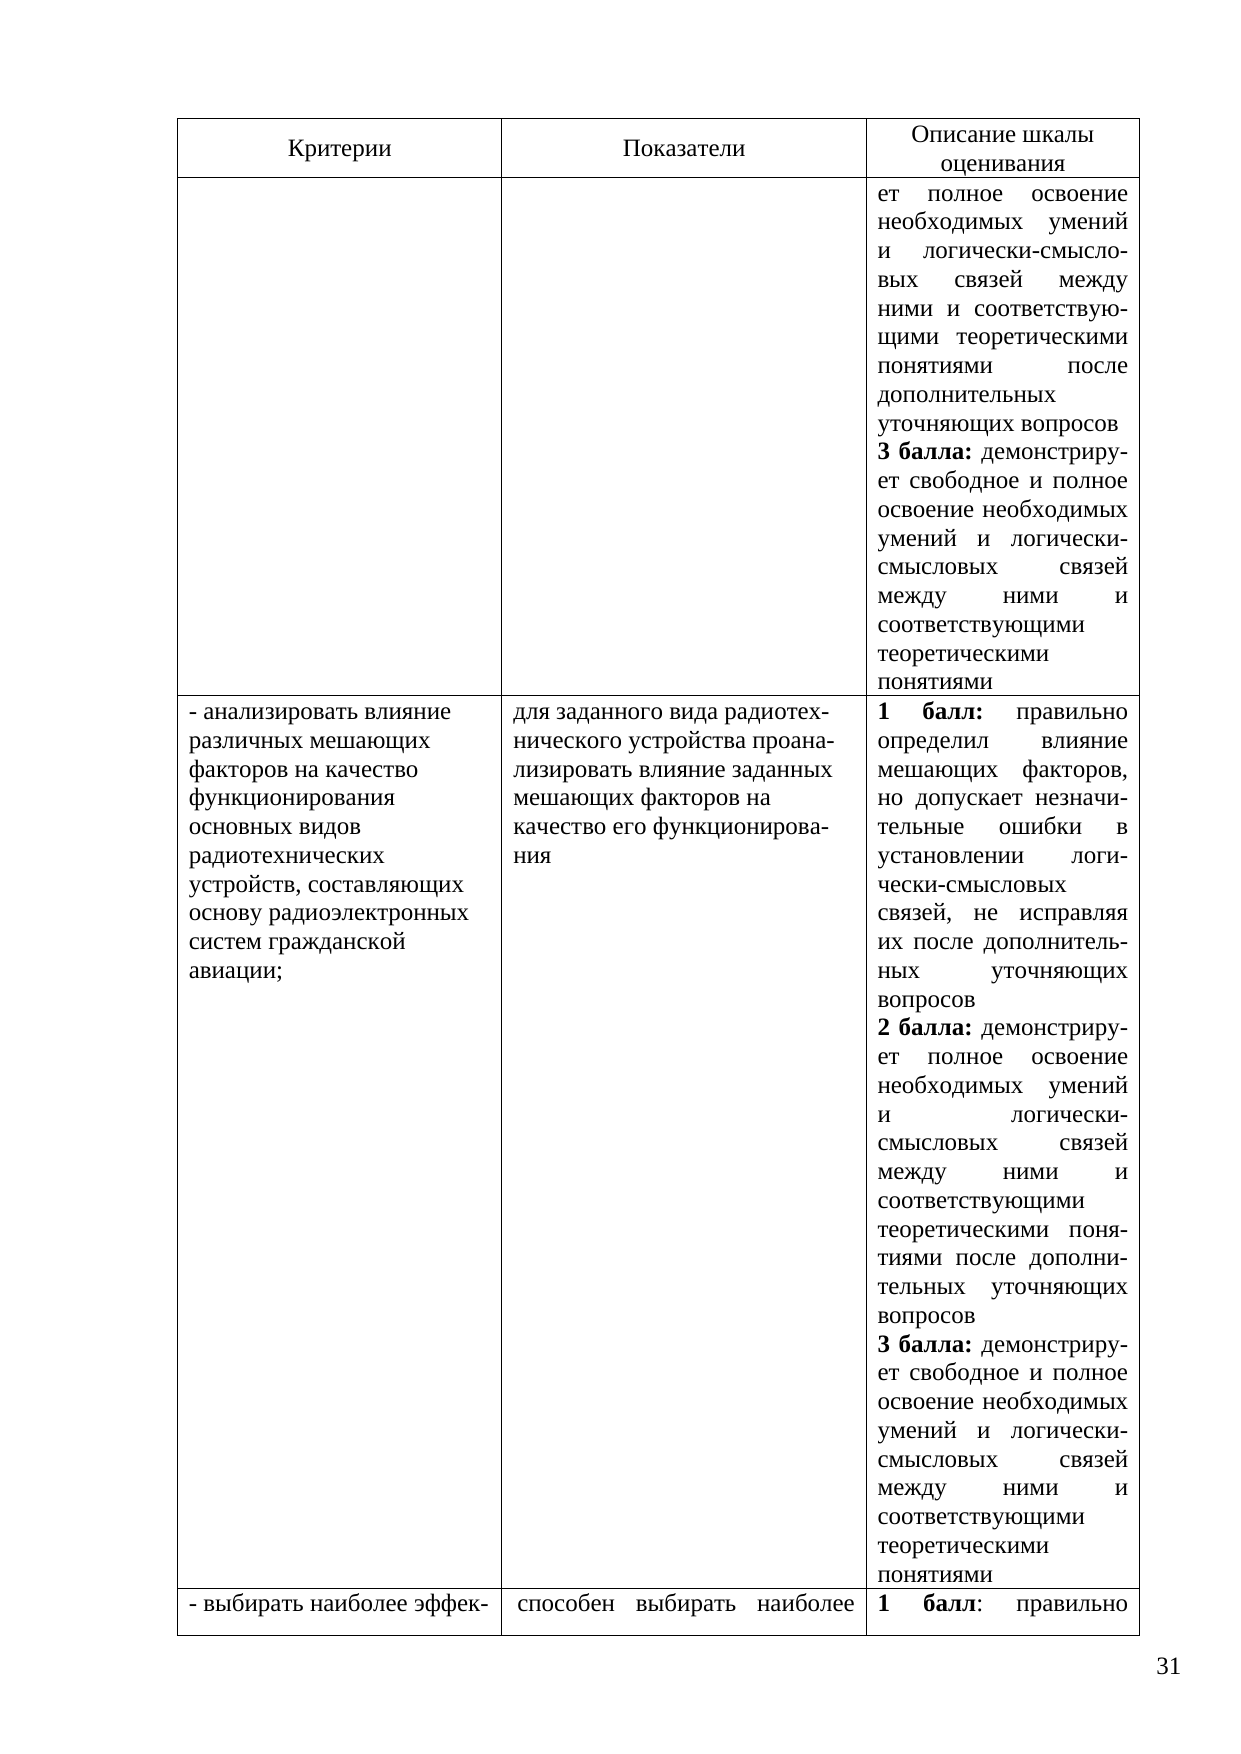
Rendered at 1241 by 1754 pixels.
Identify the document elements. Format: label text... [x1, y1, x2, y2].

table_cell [502, 1589, 866, 1635]
table_header Описание шкалы оценивания [867, 119, 1139, 177]
table_header Показатели [502, 119, 866, 177]
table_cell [867, 178, 1139, 695]
table_cell 1 балл: правильно определил влияние мешающих факторов, но допускает незначи-тельные ошибки в установлении логи-чески-смысловых связей, не исправляя их после дополнитель-ных уточняющих вопросов 2 балла: демонстриру-ет полное освоение необходимых умений и логически-смысловых связей между ними и соответствующими теоретическими поня-тиями после дополни-тельных уточняющих вопросов 3 балла: демонстриру-ет свободное и полное освоение необходимых умений и логически-смысловых связей между ними и соответствующими теоретическими понятиями [867, 696, 1139, 1587]
table_cell для заданного вида радиотех-нического устройства проана-лизировать влияние заданных мешающих факторов на качество его функционирова-ния [502, 696, 866, 1587]
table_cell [867, 1589, 1139, 1635]
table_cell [502, 178, 866, 695]
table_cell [178, 1589, 501, 1635]
table_cell - анализировать влияние различных мешающих факторов на качество функционирования основных видов радиотехнических устройств, составляющих основу радиоэлектронных систем гражданской авиации; [178, 696, 501, 1587]
table_header Критерии [178, 119, 501, 177]
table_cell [178, 178, 501, 695]
